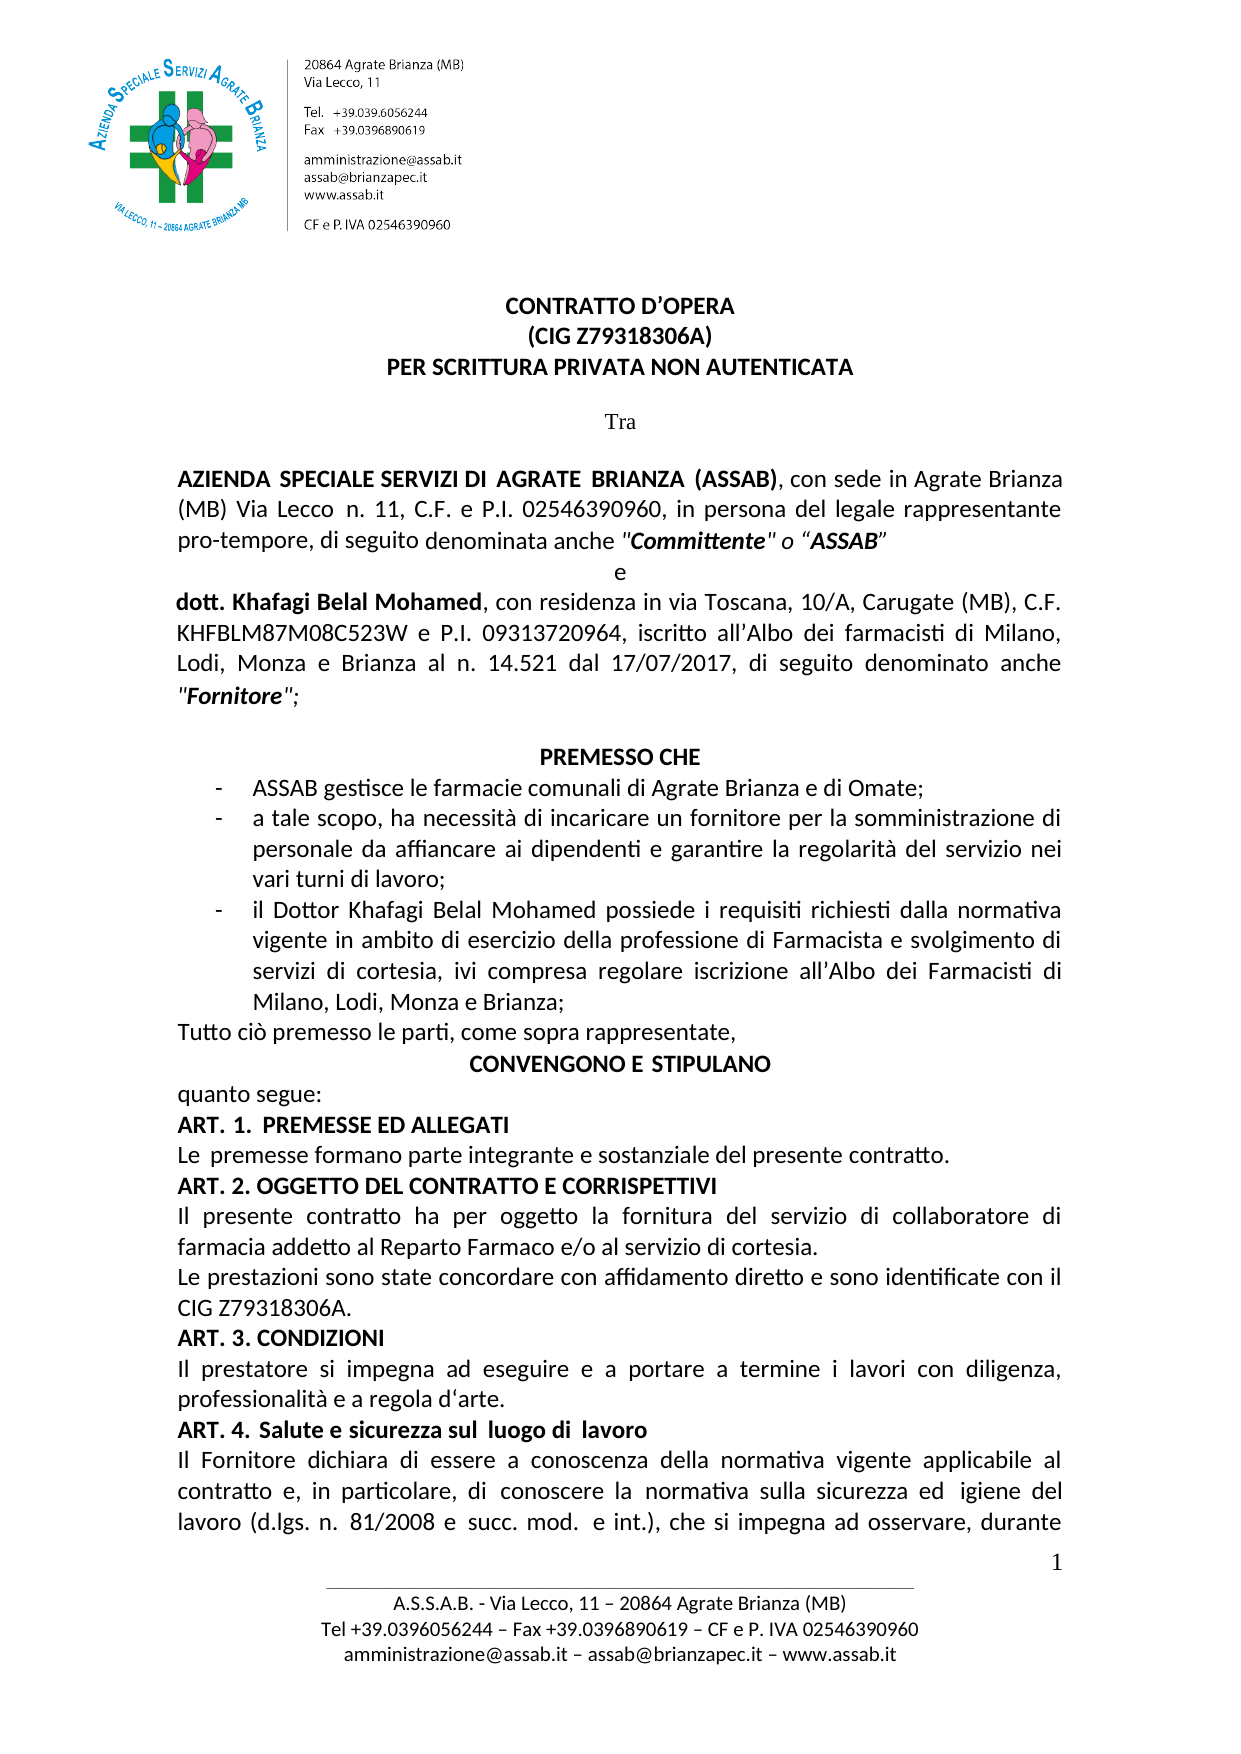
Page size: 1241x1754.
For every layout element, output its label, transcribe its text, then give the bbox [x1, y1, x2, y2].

text CONTRATTO D’OPERA [177, 290, 1063, 321]
text ART. 1. PREMESSE ED ALLEGATI [177, 1109, 1063, 1139]
picture [88, 57, 464, 233]
text PREMESSO CHE [177, 741, 1063, 772]
text Il presente contratto ha per oggetto la fornitura del servizio di collaboratore di farmacia addetto al Reparto Farmaco e/o al servizio di cortesia. [177, 1200, 1063, 1261]
text Il prestatore si impegna ad eseguire e a portare a termine i lavori con diligenza, professionalità e a regola d‘arte. [177, 1353, 1063, 1414]
text Tutto ciò premesso le parti, come sopra rappresentate, [177, 1016, 1063, 1047]
text (CIG Z79318306A) [177, 321, 1063, 351]
list ASSAB gestisce le farmacie comunali di Agrate Brianza e di Omate; [215, 772, 1063, 802]
list a tale scopo, ha necessità di incaricare un fornitore per la somministrazione di personale da affiancare ai dipendenti e garantire la regolarità del servizio nei vari turni di lavoro; [215, 802, 1063, 894]
text ART. 2. OGGETTO DEL CONTRATTO E CORRISPETTIVI [177, 1170, 1063, 1200]
text Le premesse formano parte integrante e sostanziale del presente contratto. [177, 1139, 1063, 1170]
text ART. 3. CONDIZIONI [177, 1322, 1063, 1353]
text e [177, 556, 1063, 586]
text Le prestazioni sono state concordare con affidamento diretto e sono identificate con il CIG Z79318306A. [177, 1261, 1063, 1322]
text dott. Khafagi Belal Mohamed, con residenza in via Toscana, 10/A, Carugate (MB), C.F. KHFBLM87M08C523W e P.I. 09313720964, iscritto all’Albo dei farmacisti di Milano, Lodi, Monza e Brianza al n. 14.521 dal 17/07/2017, di seguito denominato anche "Fornitore"; [176, 586, 1063, 711]
text PER SCRITTURA PRIVATA NON AUTENTICATA [177, 351, 1063, 382]
list il Dottor Khafagi Belal Mohamed possiede i requisiti richiesti dalla normativa vigente in ambito di esercizio della professione di Farmacista e svolgimento di servizi di cortesia, ivi compresa regolare iscrizione all’Albo dei Farmacisti di Milano, Lodi, Monza e Brianza; [215, 894, 1063, 1016]
text CONVENGONO E STIPULANO [177, 1047, 1063, 1078]
text AZIENDA SPECIALE SERVIZI DI AGRATE BRIANZA (ASSAB), con sede in Agrate Brianza (MB) Via Lecco n. 11, C.F. e P.I. 02546390960, in persona del legale rappresentante pro-tempore, di seguito denominata anche "Committente" o “ASSAB” [177, 463, 1063, 556]
text quanto segue: [177, 1078, 1063, 1109]
text Tra [177, 408, 1063, 434]
text ART. 4. Salute e sicurezza sul luogo di lavoro [177, 1414, 1063, 1444]
